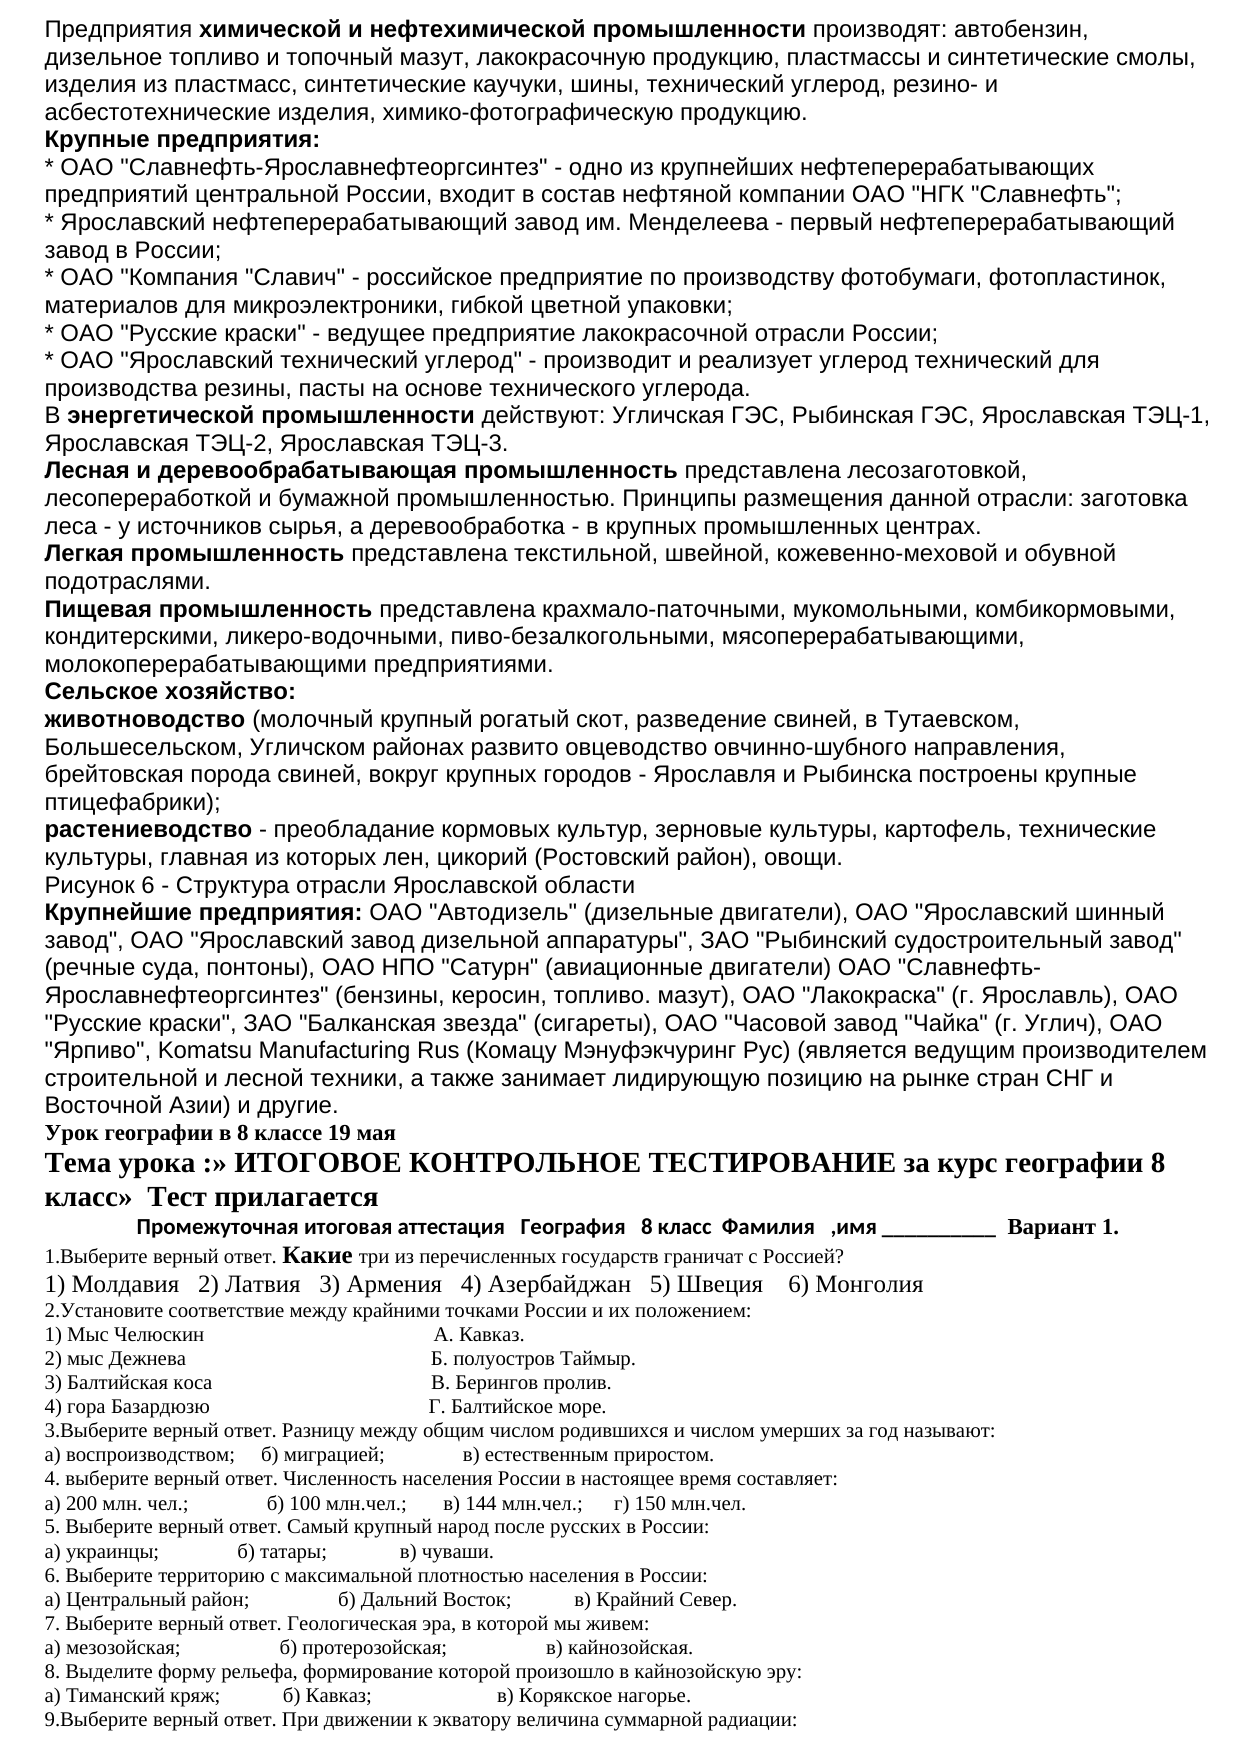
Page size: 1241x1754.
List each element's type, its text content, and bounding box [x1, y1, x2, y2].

text Предприятия химической и нефтехимической промышленности производят: автобензин, дизельное топливо и топочный мазут, лакокрасочную продукцию, пластмассы и синтетические смолы, изделия из пластмасс, синтетические каучуки, шины, технический углерод, резино- и асбестотехнические изделия, химико-фотографическую продукцию. [44, 15, 1211, 125]
text * ОАО "Ярославский технический углерод" - производит и реализует углерод технический для производства резины, пасты на основе технического углерода. [44, 346, 1211, 401]
text животноводство (молочный крупный рогатый скот, разведение свиней, в Тутаевском, Большесельском, Угличском районах развито овцеводство овчинно-шубного направления, брейтовская порода свиней, вокруг крупных городов - Ярославля и Рыбинска построены крупные птицефабрики); [44, 705, 1211, 815]
text 4. выберите верный ответ. Численность населения России в настоящее время составляет: а) 200 млн. чел.; б) 100 млн.чел.; в) 144 млн.чел.; г) 150 млн.чел. [44, 1466, 1211, 1514]
text Крупнейшие предприятия: ОАО "Автодизель" (дизельные двигатели), ОАО "Ярославский шинный завод", ОАО "Ярославский завод дизельной аппаратуры", ЗАО "Рыбинский судостроительный завод" (речные суда, понтоны), ОАО НПО "Сатурн" (авиационные двигатели) ОАО "Славнефть-Ярославнефтеоргсинтез" (бензины, керосин, топливо. мазут), ОАО "Лакокраска" (г. Ярославль), ОАО "Русские краски", ЗАО "Балканская звезда" (сигареты), ОАО "Часовой завод "Чайка" (г. Углич), ОАО "Ярпиво", Komatsu Manufacturing Rus (Комацу Мэнуфэкчуринг Рус) (является ведущим производителем строительной и лесной техники, а также занимает лидирующую позицию на рынке стран СНГ и Восточной Азии) и другие. [44, 898, 1211, 1119]
text растениеводство - преобладание кормовых культур, зерновые культуры, картофель, технические культуры, главная из которых лен, цикорий (Ростовский район), овощи. [44, 815, 1211, 871]
text Крупные предприятия: [44, 125, 1211, 153]
text 1) Молдавия 2) Латвия 3) Армения 4) Азербайджан 5) Швеция 6) Монголия [44, 1269, 1211, 1298]
text Рисунок 6 - Структура отрасли Ярославской области [44, 871, 1211, 898]
text Сельское хозяйство: [44, 677, 1211, 705]
text * ОАО "Русские краски" - ведущее предприятие лакокрасочной отрасли России; [44, 318, 1211, 346]
text 3.Выберите верный ответ. Разницу между общим числом родившихся и числом умерших за год называют: а) воспроизводством; б) миграцией; в) естественным приростом. [44, 1418, 1211, 1466]
text Лесная и деревообрабатывающая промышленность представлена лесозаготовкой, лесопереработкой и бумажной промышленностью. Принципы размещения данной отрасли: заготовка леса - у источников сырья, а деревообработка - в крупных промышленных центрах. [44, 456, 1211, 539]
text Промежуточная итоговая аттестация География 8 класс Фамилия ,имя __________ Вариант 1. [44, 1212, 1211, 1240]
text * ОАО "Компания "Славич" - российское предприятие по производству фотобумаги, фотопластинок, материалов для микроэлектроники, гибкой цветной упаковки; [44, 263, 1211, 318]
text * ОАО "Славнефть-Ярославнефтеоргсинтез" - одно из крупнейших нефтеперерабатывающих предприятий центральной России, входит в состав нефтяной компании ОАО "НГК "Славнефть"; [44, 153, 1211, 208]
text * Ярославский нефтеперерабатывающий завод им. Менделеева - первый нефтеперерабатывающий завод в России; [44, 208, 1211, 263]
text Легкая промышленность представлена текстильной, швейной, кожевенно-меховой и обувной подотраслями. [44, 539, 1211, 594]
text 1.Выберите верный ответ. Какие три из перечисленных государств граничат с Россией? [44, 1240, 1211, 1269]
text Тема урока :» ИТОГОВОЕ КОНТРОЛЬНОЕ ТЕСТИРОВАНИЕ за курс географии 8 класс» Тест прилагается [44, 1145, 1211, 1212]
text В энергетической промышленности действуют: Угличская ГЭС, Рыбинская ГЭС, Ярославская ТЭЦ-1, Ярославская ТЭЦ-2, Ярославская ТЭЦ-3. [44, 401, 1211, 456]
text 2.Установите соответствие между крайними точками России и их положением: 1) Мыс Челюскин А. Кавказ. 2) мыс Дежнева Б. полуостров Таймыр. 3) Балтийская коса В. Берингов пролив. 4) гора Базардюзю Г. Балтийское море. [44, 1298, 1211, 1418]
text Пищевая промышленность представлена крахмало-паточными, мукомольными, комбикормовыми, кондитерскими, ликеро-водочными, пиво-безалкогольными, мясоперерабатывающими, молокоперерабатывающими предприятиями. [44, 594, 1211, 677]
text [44, 1514, 1211, 1731]
text Урок географии в 8 классе 19 мая [44, 1119, 1211, 1145]
